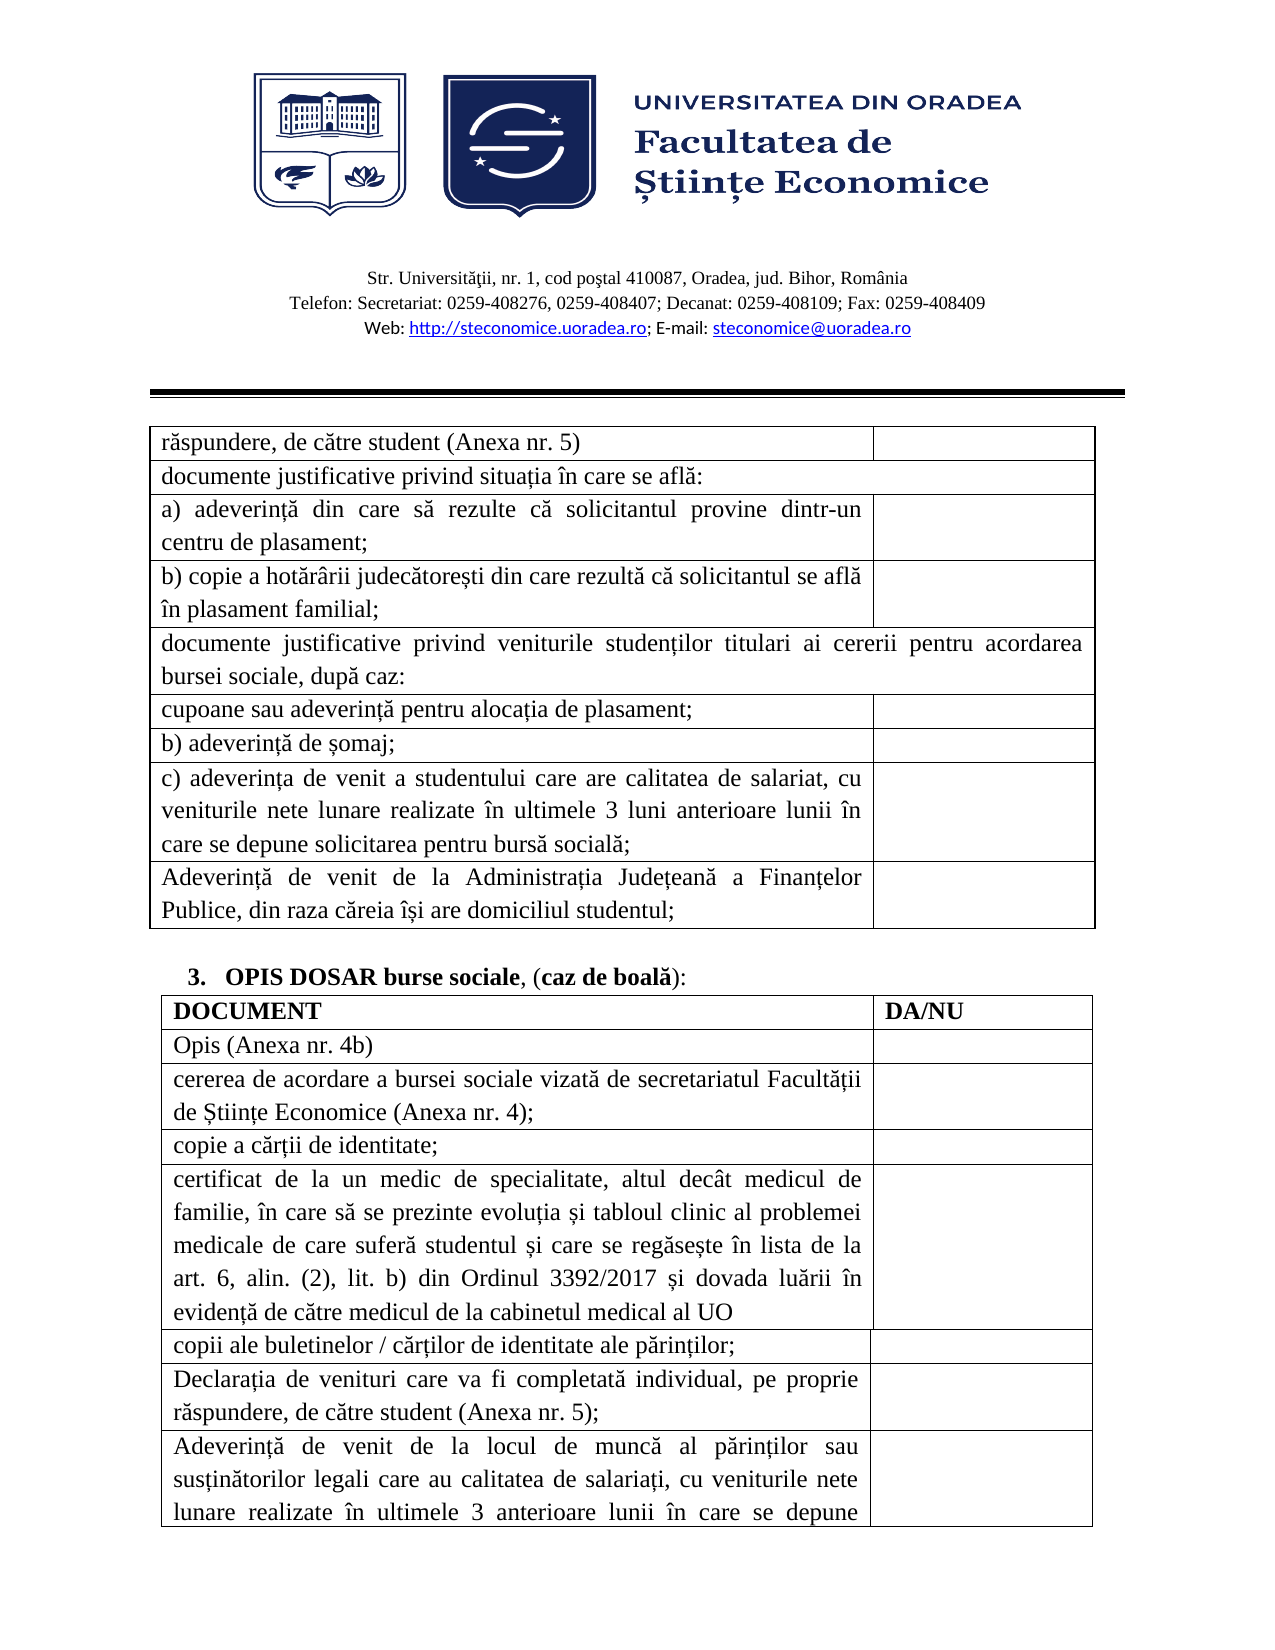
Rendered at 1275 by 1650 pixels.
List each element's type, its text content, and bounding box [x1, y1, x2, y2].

table_cell b) copie a hotărârii judecătorești din care rezultă că solicitantul se află în plasament familial; [151, 561, 873, 627]
table_header DOCUMENT [162, 996, 873, 1029]
table_cell [874, 1064, 1092, 1129]
table_cell copii ale buletinelor / cărților de identitate ale părinților; [162, 1330, 870, 1363]
table_cell [871, 1431, 1092, 1526]
table_cell c) adeverința de venit a studentului care are calitatea de salariat, cu veniturile nete lunare realizate în ultimele 3 luni anterioare lunii în care se depune solicitarea pentru bursă socială; [151, 763, 873, 861]
table_cell Declarația de venituri care va fi completată individual, pe proprie răspundere, de către student (Anexa nr. 5); [162, 1364, 870, 1430]
table_cell [874, 495, 1094, 560]
table_cell certificat de la un medic de specialitate, altul decât medicul de familie, în care să se prezinte evoluția și tabloul clinic al problemei medicale de care suferă studentul și care se regăsește în lista de la art. 6, alin. (2), lit. b) din Ordinul 3392/2017 și dovada luării în evidență de către medicul de la cabinetul medical al UO [162, 1165, 873, 1329]
table_cell [871, 1330, 1092, 1363]
table_cell [874, 1165, 1092, 1329]
table_cell Declarația de venituri care va fi completată individual, pe proprie răspundere, de către student (Anexa nr. 5) [151, 427, 873, 460]
list OPIS DOSAR burse sociale, (caz de boală): [187, 962, 1125, 991]
table_cell cupoane sau adeverință pentru alocația de plasament; [151, 695, 873, 727]
table_cell [874, 561, 1094, 627]
table_cell a) adeverință din care să rezulte că solicitantul provine dintr-un centru de plasament; [151, 495, 873, 560]
table_cell [874, 763, 1094, 861]
table_cell documente justificative privind situația în care se află: [151, 461, 1094, 493]
table_cell [874, 862, 1094, 928]
table_cell cererea de acordare a bursei sociale vizată de secretariatul Facultății de Științe Economice (Anexa nr. 4); [162, 1064, 873, 1129]
table_cell Adeverință de venit de la Administrația Județeană a Finanțelor Publice, din raza căreia își are domiciliul studentul; [151, 862, 873, 928]
table_cell [874, 1030, 1092, 1063]
table_cell [871, 1364, 1092, 1430]
table_cell [874, 729, 1094, 762]
table_cell Opis (Anexa nr. 4b) [162, 1030, 873, 1063]
picture [253, 73, 1022, 218]
table_cell [874, 1130, 1092, 1163]
table_cell copie a cărții de identitate; [162, 1130, 873, 1163]
table_cell [874, 427, 1094, 460]
table_header DA/NU [874, 996, 1092, 1029]
table_cell [874, 695, 1094, 727]
table_cell b) adeverință de șomaj; [151, 729, 873, 762]
table_cell documente justificative privind veniturile studenților titulari ai cererii pentru acordarea bursei sociale, după caz: [151, 628, 1094, 693]
